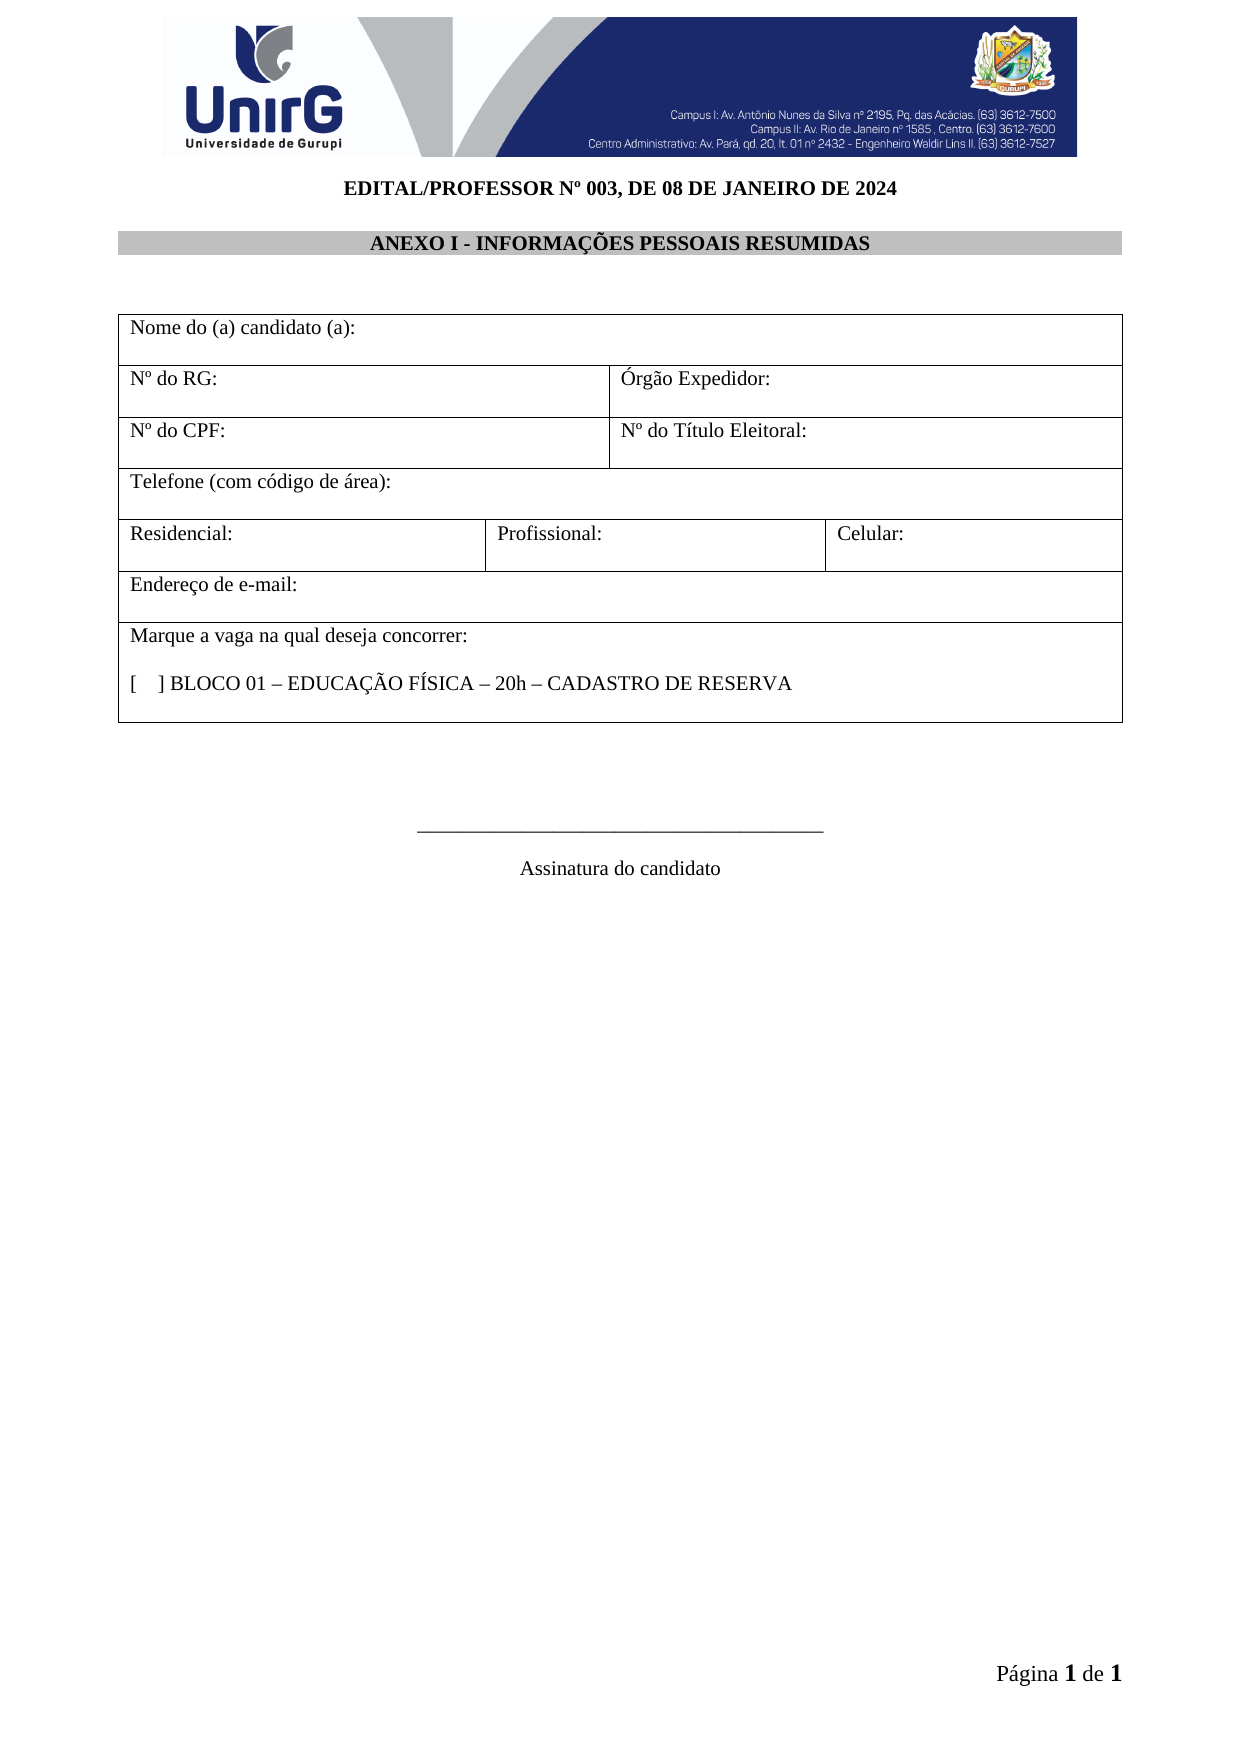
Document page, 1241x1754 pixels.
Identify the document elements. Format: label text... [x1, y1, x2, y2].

table_cell Nº do RG: [119, 366, 609, 417]
text ANEXO I - INFORMAÇÕES PESSOAIS RESUMIDAS [118, 231, 1122, 255]
table_header Nome do (a) candidato (a): [119, 315, 1122, 365]
text Assinatura do candidato [118, 855, 1122, 879]
table_cell Órgão Expedidor: [610, 366, 1122, 417]
table_cell Endereço de e-mail: [119, 572, 1122, 622]
table_cell Marque a vaga na qual deseja concorrer: [ ] BLOCO 01 – EDUCAÇÃO FÍSICA – 20h – CADASTRO DE RESERVA [119, 623, 1122, 722]
text _______________________________________ [118, 811, 1122, 835]
picture [163, 17, 1078, 157]
table_cell Telefone (com código de área): [119, 469, 1122, 519]
text EDITAL/PROFESSOR Nº 003, DE 08 DE JANEIRO DE 2024 [118, 176, 1122, 200]
table_cell Profissional: [486, 520, 825, 571]
table_cell Celular: [826, 520, 1122, 571]
table_cell Residencial: [119, 520, 485, 571]
table_cell Nº do Título Eleitoral: [610, 418, 1122, 468]
table_cell Nº do CPF: [119, 418, 609, 468]
